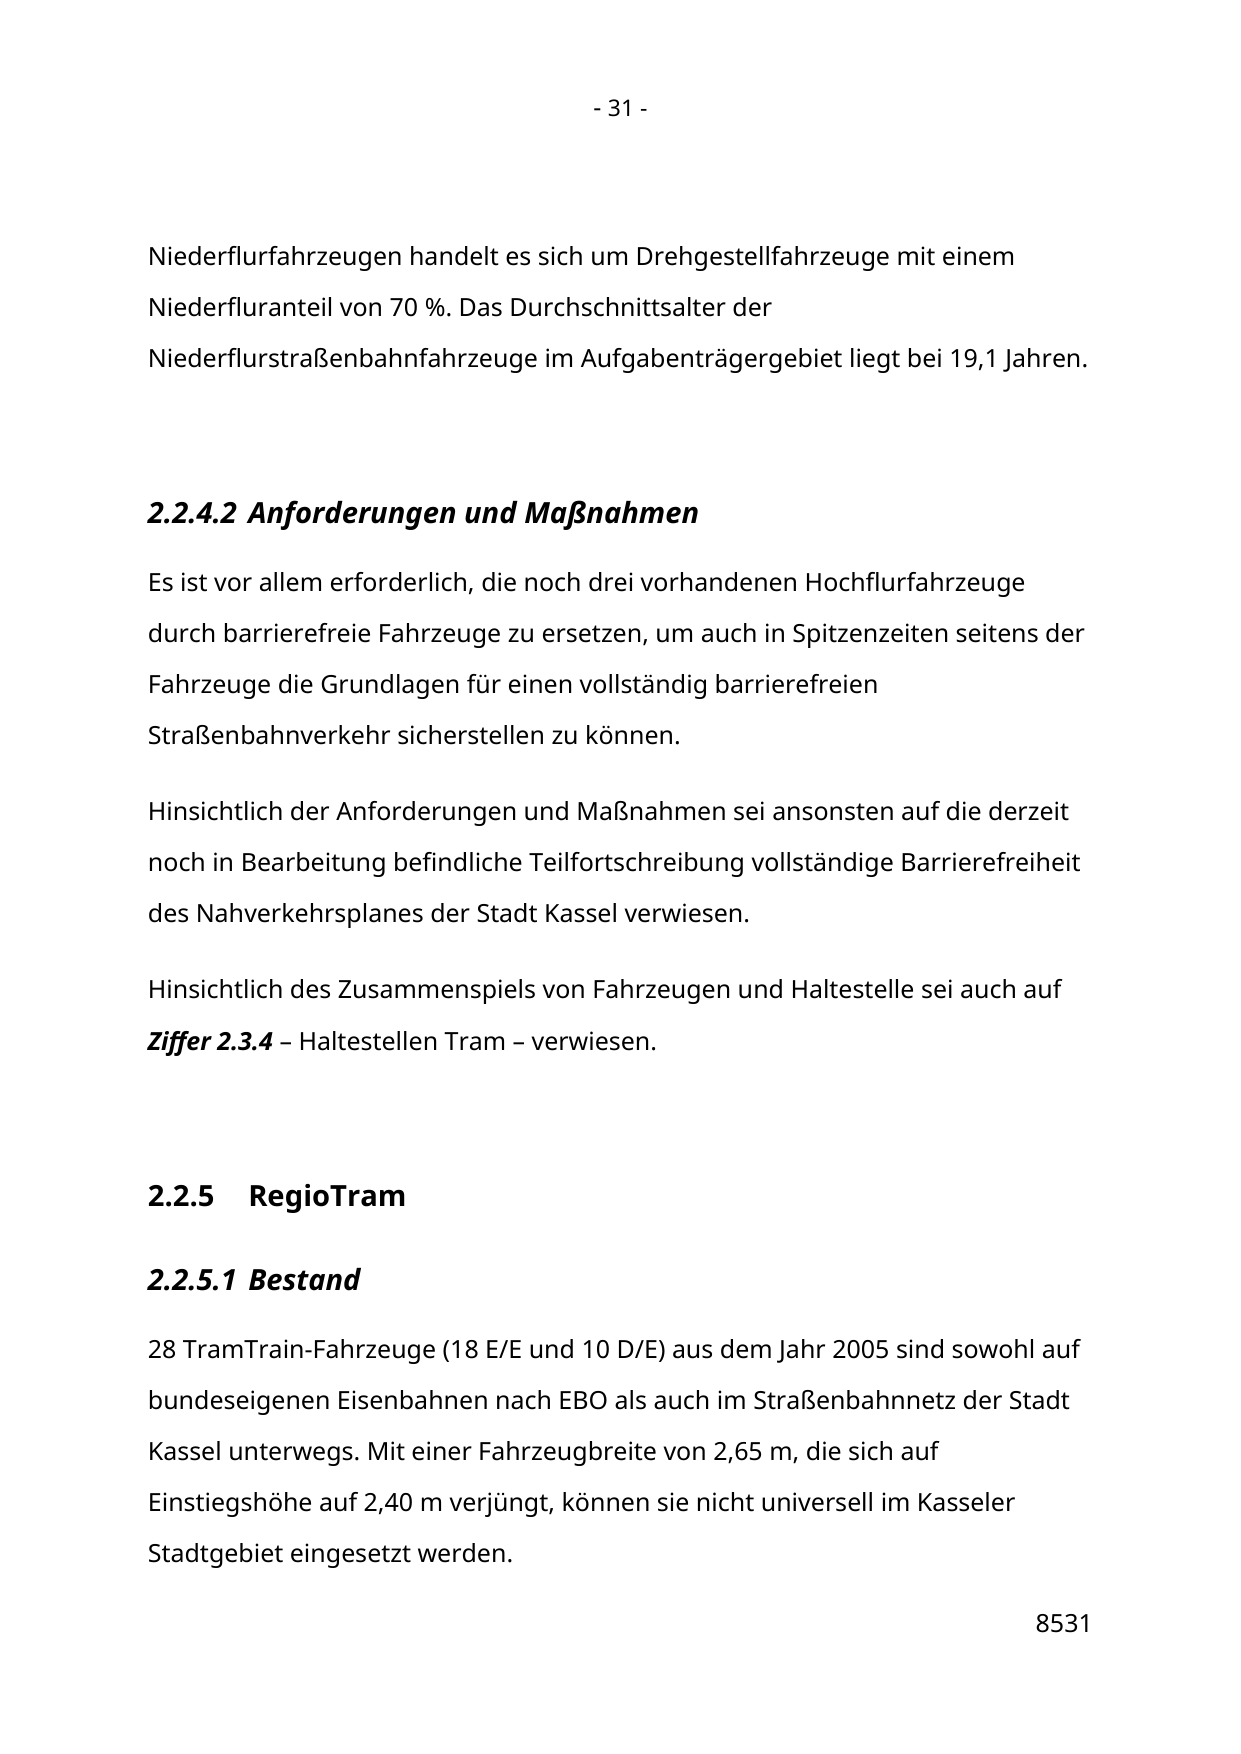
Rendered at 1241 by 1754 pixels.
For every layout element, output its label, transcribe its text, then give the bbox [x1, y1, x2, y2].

text Hinsichtlich der Anforderungen und Maßnahmen sei ansonsten auf die derzeit noch in Bearbeitung befindliche Teilfortschreibung vollständige Barrierefreiheit des Nahverkehrsplanes der Stadt Kassel verwiesen. [148, 794, 1092, 930]
text Hinsichtlich des Zusammenspiels von Fahrzeugen und Haltestelle sei auch auf Ziffer 2.3.4 – Haltestellen Tram – verwiesen. [148, 972, 1092, 1057]
subtitle Bestand [148, 1260, 1092, 1299]
text Es ist vor allem erforderlich, die noch drei vorhandenen Hochflurfahrzeuge durch barrierefreie Fahrzeuge zu ersetzen, um auch in Spitzenzeiten seitens der Fahrzeuge die Grundlagen für einen vollständig barrierefreien Straßenbahnverkehr sicherstellen zu können. [148, 565, 1092, 752]
subtitle Anforderungen und Maßnahmen [148, 493, 1092, 532]
subtitle RegioTram [148, 1175, 1092, 1215]
text 28 TramTrain-Fahrzeuge (18 E/E und 10 D/E) aus dem Jahr 2005 sind sowohl auf bundeseigenen Eisenbahnen nach EBO als auch im Straßenbahnnetz der Stadt Kassel unterwegs. Mit einer Fahrzeugbreite von 2,65 m, die sich auf Einstiegshöhe auf 2,40 m verjüngt, können sie nicht universell im Kasseler Stadtgebiet eingesetzt werden. [148, 1332, 1092, 1570]
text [148, 239, 1092, 375]
